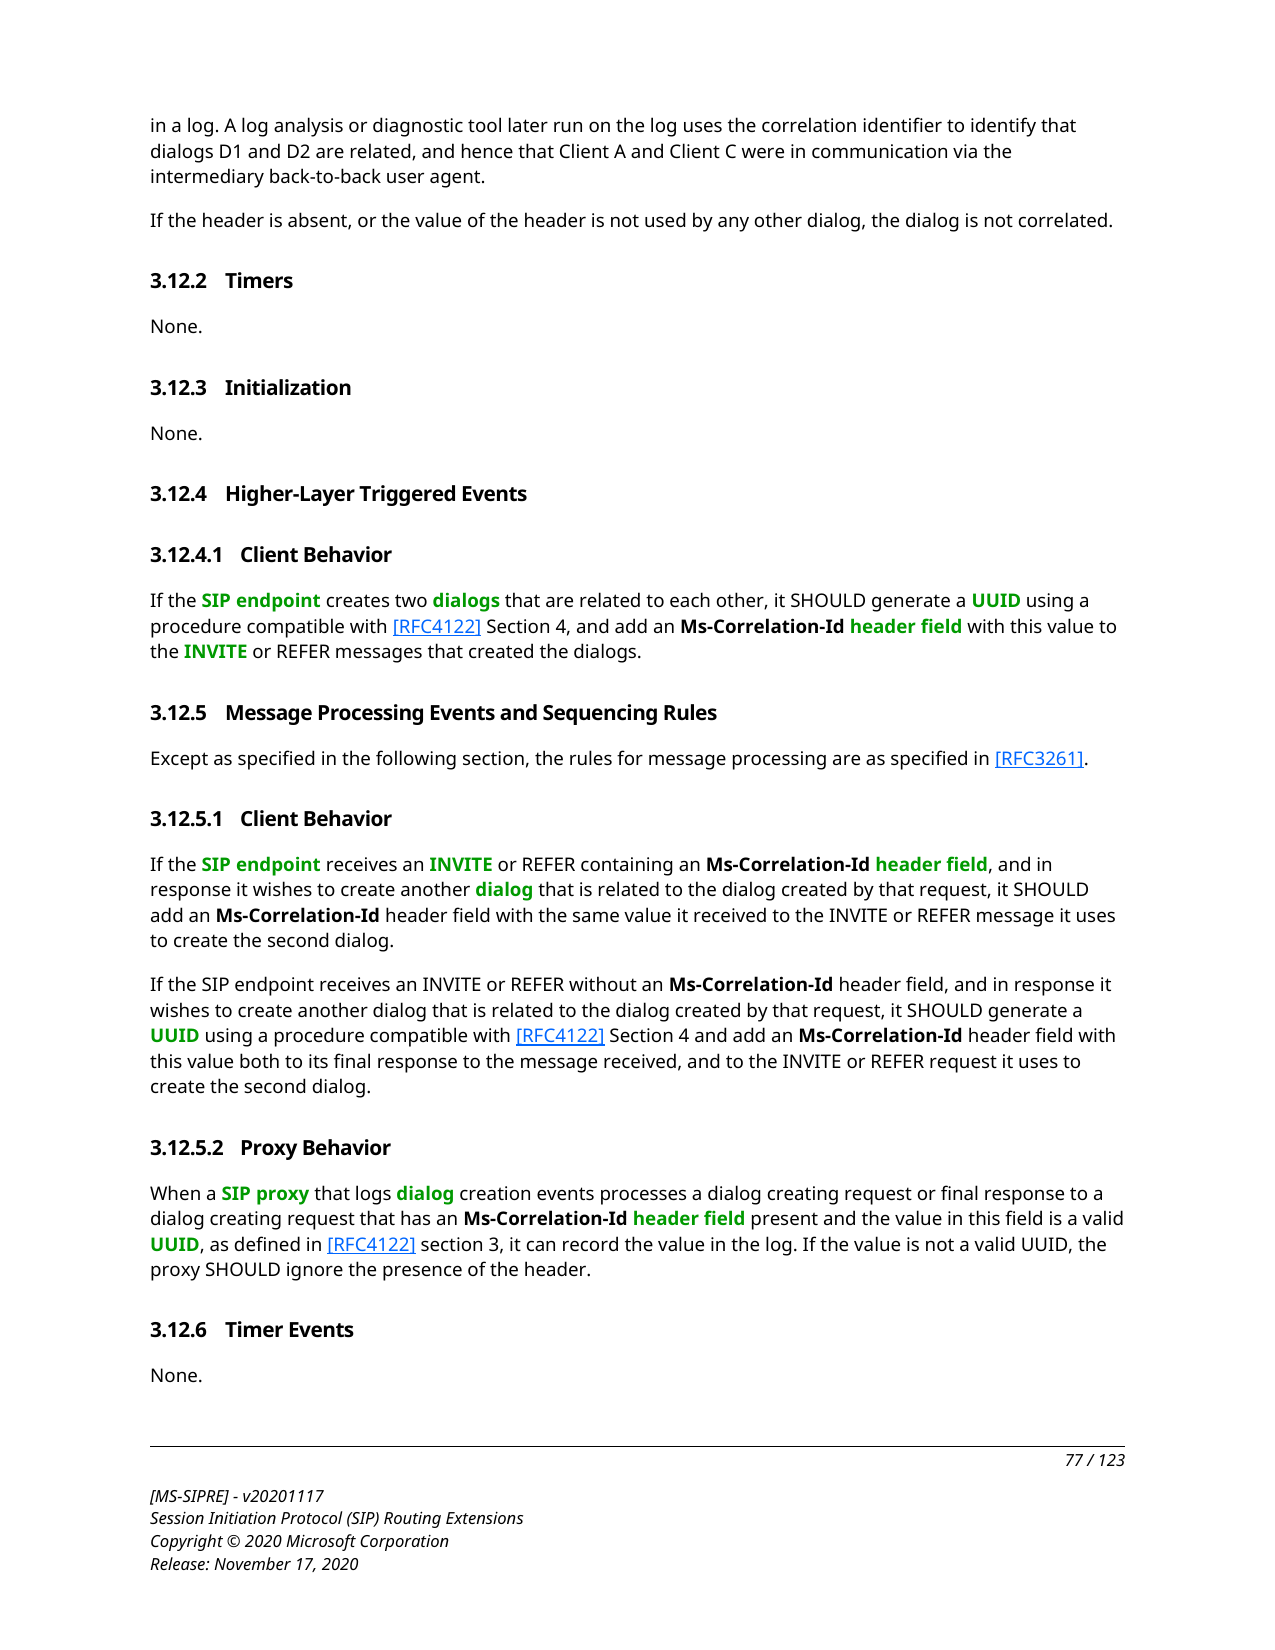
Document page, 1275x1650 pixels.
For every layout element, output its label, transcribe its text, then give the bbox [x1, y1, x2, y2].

subtitle Client Behavior [150, 804, 1125, 832]
text If the SIP endpoint creates two dialogs that are related to each other, it SHOULD generate a UUID using a procedure compatible with [RFC4122] Section 4, and add an Ms-Correlation-Id header field with this value to the INVITE or REFER messages that created the dialogs. [150, 588, 1125, 664]
subtitle Higher-Layer Triggered Events [150, 479, 1125, 507]
text None. [150, 420, 1125, 445]
text When a SIP proxy that logs dialog creation events processes a dialog creating request or final response to a dialog creating request that has an Ms-Correlation-Id header field present and the value in this field is a valid UUID, as defined in [RFC4122] section 3, it can record the value in the log. If the value is not a valid UUID, the proxy SHOULD ignore the presence of the header. [150, 1180, 1125, 1282]
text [150, 112, 1125, 189]
text If the header is absent, or the value of the header is not used by any other dialog, the dialog is not correlated. [150, 208, 1125, 233]
subtitle Initialization [150, 373, 1125, 401]
text If the SIP endpoint receives an INVITE or REFER without an Ms-Correlation-Id header field, and in response it wishes to create another dialog that is related to the dialog created by that request, it SHOULD generate a UUID using a procedure compatible with [RFC4122] Section 4 and add an Ms-Correlation-Id header field with this value both to its final response to the message received, and to the INVITE or REFER request it uses to create the second dialog. [150, 972, 1125, 1099]
text None. [150, 1362, 1125, 1388]
text None. [150, 314, 1125, 339]
text Except as specified in the following section, the rules for message processing are as specified in [RFC3261]. [150, 745, 1125, 770]
subtitle Proxy Behavior [150, 1133, 1125, 1161]
subtitle Client Behavior [150, 541, 1125, 569]
text If the SIP endpoint receives an INVITE or REFER containing an Ms-Correlation-Id header field, and in response it wishes to create another dialog that is related to the dialog created by that request, it SHOULD add an Ms-Correlation-Id header field with the same value it received to the INVITE or REFER message it uses to create the second dialog. [150, 851, 1125, 953]
subtitle Message Processing Events and Sequencing Rules [150, 698, 1125, 726]
subtitle Timers [150, 267, 1125, 295]
subtitle Timer Events [150, 1315, 1125, 1344]
